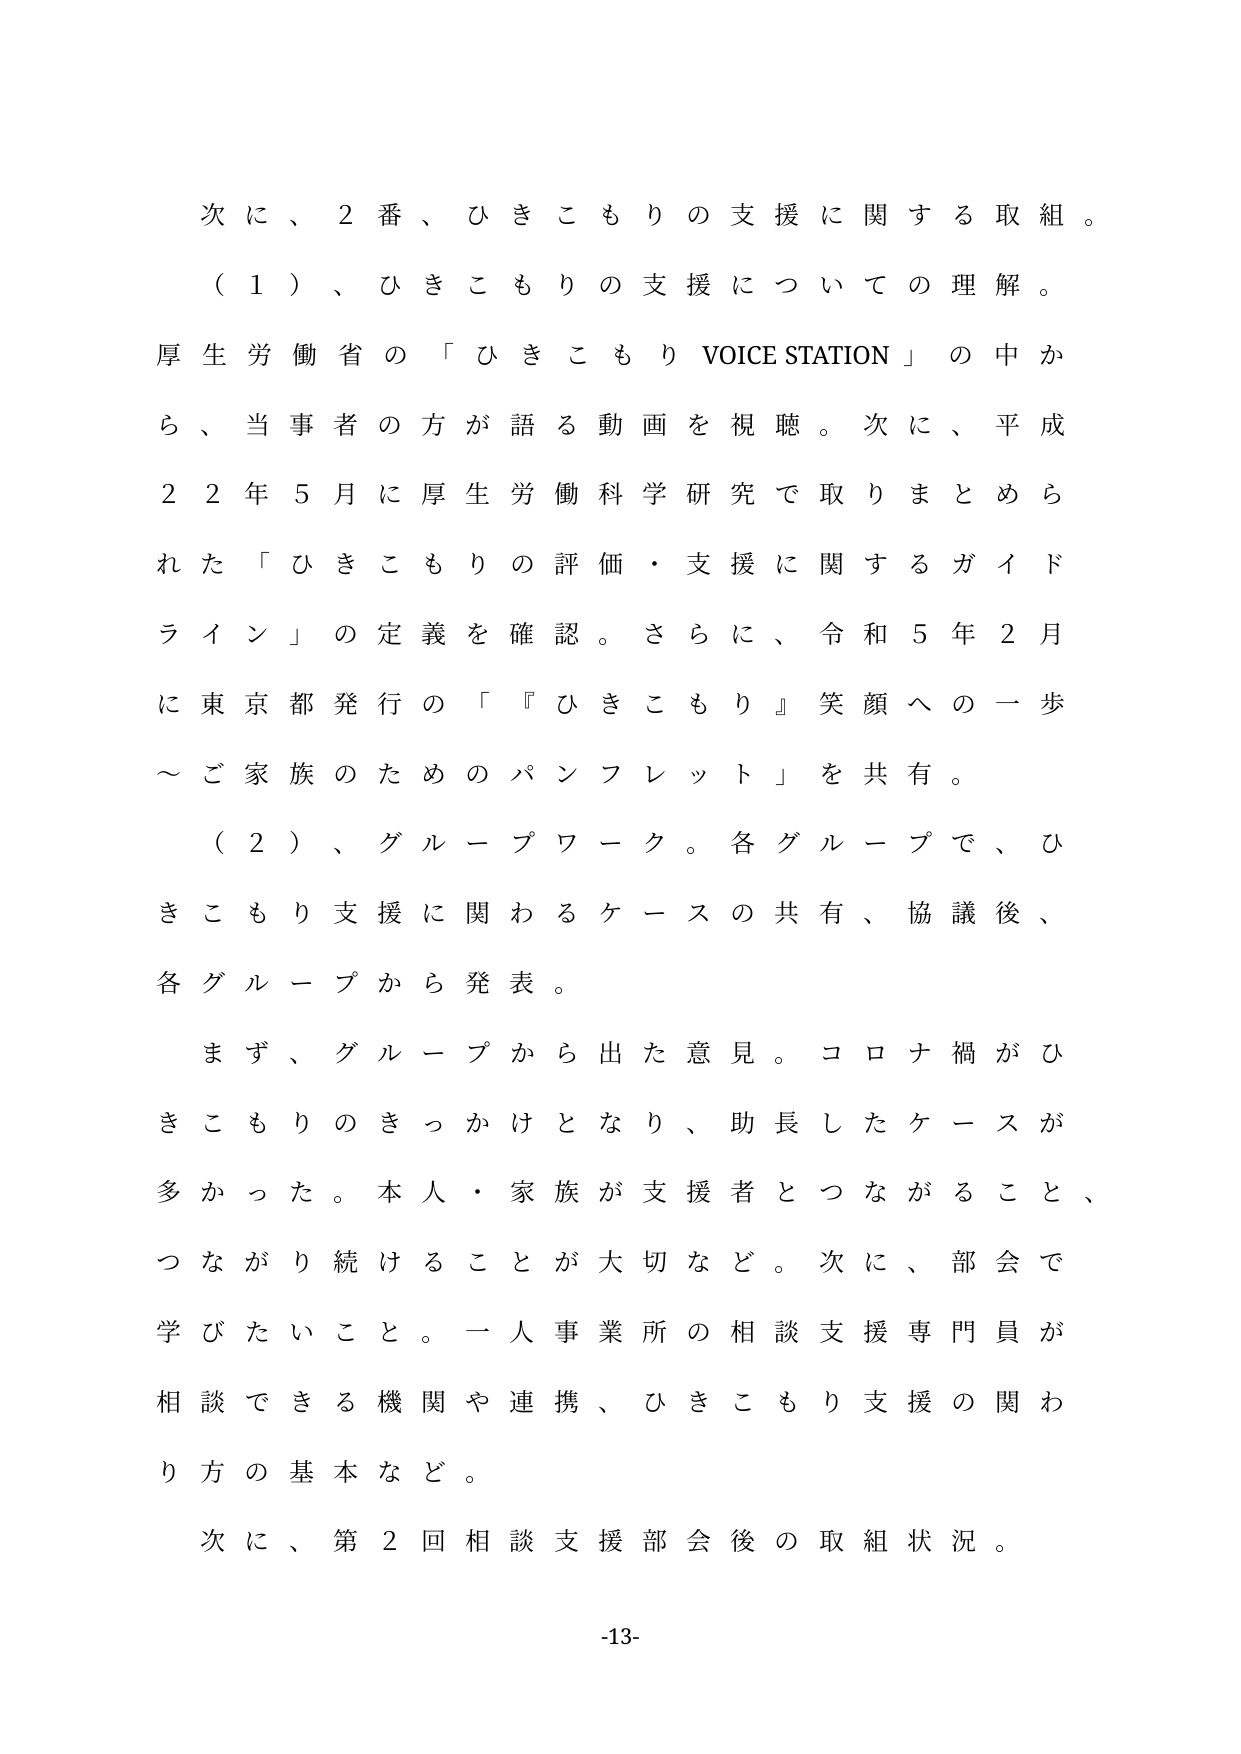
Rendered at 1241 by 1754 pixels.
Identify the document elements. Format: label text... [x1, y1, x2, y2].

text まず、グループから出た意見。コロナ禍がひきこもりのきっかけとなり、助長したケースが多かった。本人・家族が支援者とつながること、つながり続けることが大切など。次に、部会で学びたいこと。一人事業所の相談支援専門員が相談できる機関や連携、ひきこもり支援の関わり方の基本など。 [156, 1017, 1084, 1505]
text 次に、２番、ひきこもりの支援に関する取組。 [156, 179, 1084, 249]
text 次に、第２回相談支援部会後の取組状況。 [156, 1505, 1084, 1575]
text （１）、ひきこもりの支援についての理解。厚生労働省の「ひきこもりVOICE STATION」の中から、当事者の方が語る動画を視聴。次に、平成２２年５月に厚生労働科学研究で取りまとめられた「ひきこもりの評価・支援に関するガイドライン」の定義を確認。さらに、令和５年２月に東京都発行の「『ひきこもり』笑顔への一歩～ご家族のためのパンフレット」を共有。 [156, 249, 1084, 807]
text （２）、グループワーク。各グループで、ひきこもり支援に関わるケースの共有、協議後、各グループから発表。 [156, 807, 1084, 1017]
